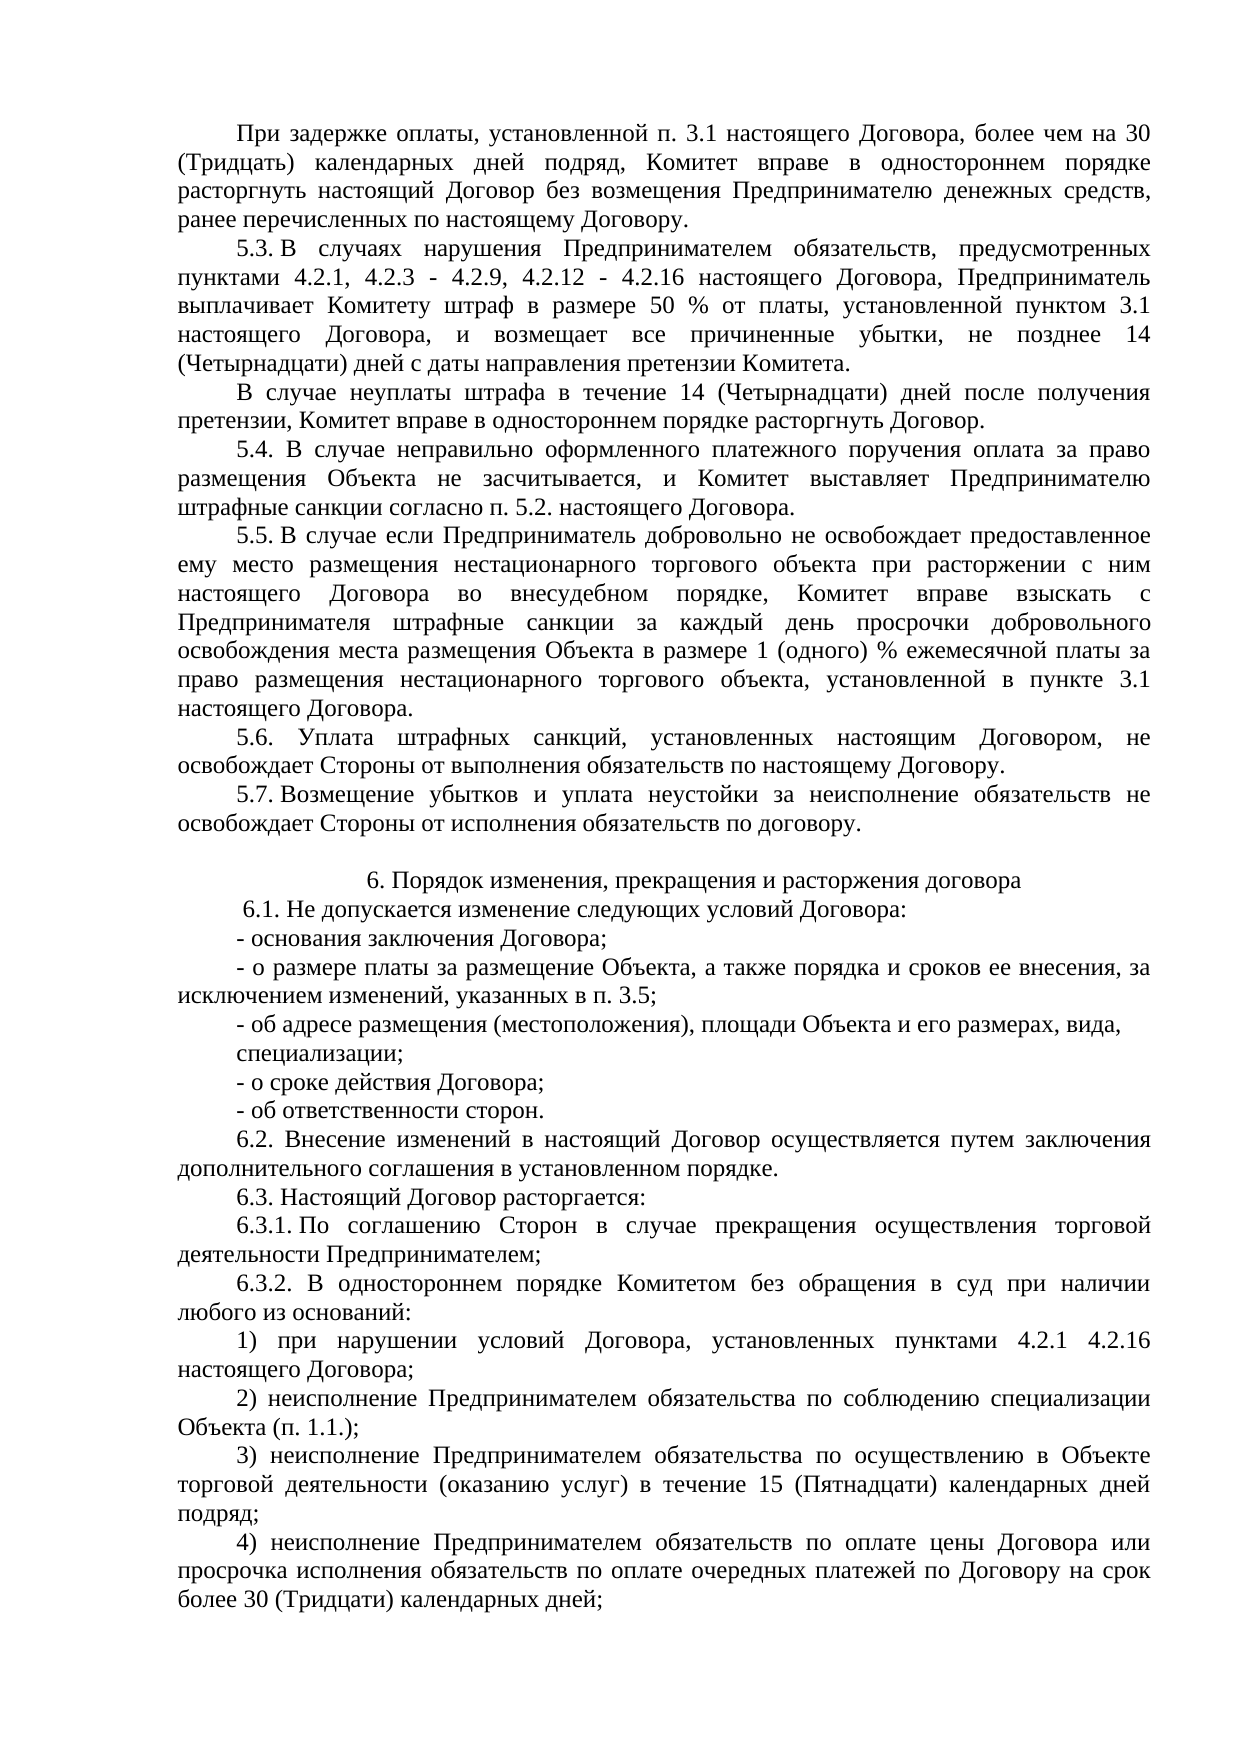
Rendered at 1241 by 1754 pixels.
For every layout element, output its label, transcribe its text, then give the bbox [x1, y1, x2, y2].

list 5.3. В случаях нарушения Предпринимателем обязательств, предусмотренных пунктами 4.2.1, 4.2.3 - 4.2.9, 4.2.12 - 4.2.16 настоящего Договора, Предприниматель выплачивает Комитету штраф в размере 50 % от платы, установленной пунктом 3.1 настоящего Договора, и возмещает все причиненные убытки, не позднее 14 (Четырнадцати) дней с даты направления претензии Комитета. [177, 233, 1152, 377]
list 6. Порядок изменения, прекращения и расторжения договора [177, 866, 1152, 894]
list 1) при нарушении условий Договора, установленных пунктами 4.2.1 4.2.16 настоящего Договора; [177, 1326, 1152, 1383]
list 6.3.2. В одностороннем порядке Комитетом без обращения в суд при наличии любого из оснований: [177, 1268, 1152, 1326]
list 5.4. В случае неправильно оформленного платежного поручения оплата за право размещения Объекта не засчитывается, и Комитет выставляет Предпринимателю штрафные санкции согласно п. 5.2. настоящего Договора. [177, 434, 1152, 521]
list 6.1. Не допускается изменение следующих условий Договора: [177, 894, 1152, 923]
list 6.3.1. По соглашению Сторон в случае прекращения осуществления торговой деятельности Предпринимателем; [177, 1211, 1152, 1268]
list - основания заключения Договора; [177, 923, 1152, 952]
list 4) неисполнение Предпринимателем обязательств по оплате цены Договора или просрочка исполнения обязательств по оплате очередных платежей по Договору на срок более 30 (Тридцати) календарных дней; [177, 1527, 1152, 1613]
list - о размере платы за размещение Объекта, а также порядка и сроков ее внесения, за исключением изменений, указанных в п. 3.5; [177, 952, 1152, 1009]
list При задержке оплаты, установленной п. 3.1 настоящего Договора, более чем на 30 (Тридцать) календарных дней подряд, Комитет вправе в одностороннем порядке расторгнуть настоящий Договор без возмещения Предпринимателю денежных средств, ранее перечисленных по настоящему Договору. [177, 118, 1152, 233]
list - о сроке действия Договора; [177, 1067, 1152, 1096]
list 5.7. Возмещение убытков и уплата неустойки за неисполнение обязательств не освобождает Стороны от исполнения обязательств по договору. [177, 779, 1152, 837]
list 6.2. Внесение изменений в настоящий Договор осуществляется путем заключения дополнительного соглашения в установленном порядке. [177, 1124, 1152, 1182]
list - об адресе размещения (местоположения), площади Объекта и его размерах, вида, [177, 1009, 1152, 1038]
list 5.6. Уплата штрафных санкций, установленных настоящим Договором, не освобождает Стороны от выполнения обязательств по настоящему Договору. [177, 722, 1152, 779]
list 6.3. Настоящий Договор расторгается: [177, 1182, 1152, 1211]
list 5.5. В случае если Предприниматель добровольно не освобождает предоставленное ему место размещения нестационарного торгового объекта при расторжении с ним настоящего Договора во внесудебном порядке, Комитет вправе взыскать с Предпринимателя штрафные санкции за каждый день просрочки добровольного освобождения места размещения Объекта в размере 1 (одного) % ежемесячной платы за право размещения нестационарного торгового объекта, установленной в пункте 3.1 настоящего Договора. [177, 521, 1152, 722]
list - об ответственности сторон. [177, 1096, 1152, 1124]
list 2) неисполнение Предпринимателем обязательства по соблюдению специализации Объекта (п. 1.1.); [177, 1383, 1152, 1441]
list специализации; [177, 1038, 1152, 1067]
list В случае неуплаты штрафа в течение 14 (Четырнадцати) дней после получения претензии, Комитет вправе в одностороннем порядке расторгнуть Договор. [177, 377, 1152, 434]
list 3) неисполнение Предпринимателем обязательства по осуществлению в Объекте торговой деятельности (оказанию услуг) в течение 15 (Пятнадцати) календарных дней подряд; [177, 1441, 1152, 1527]
